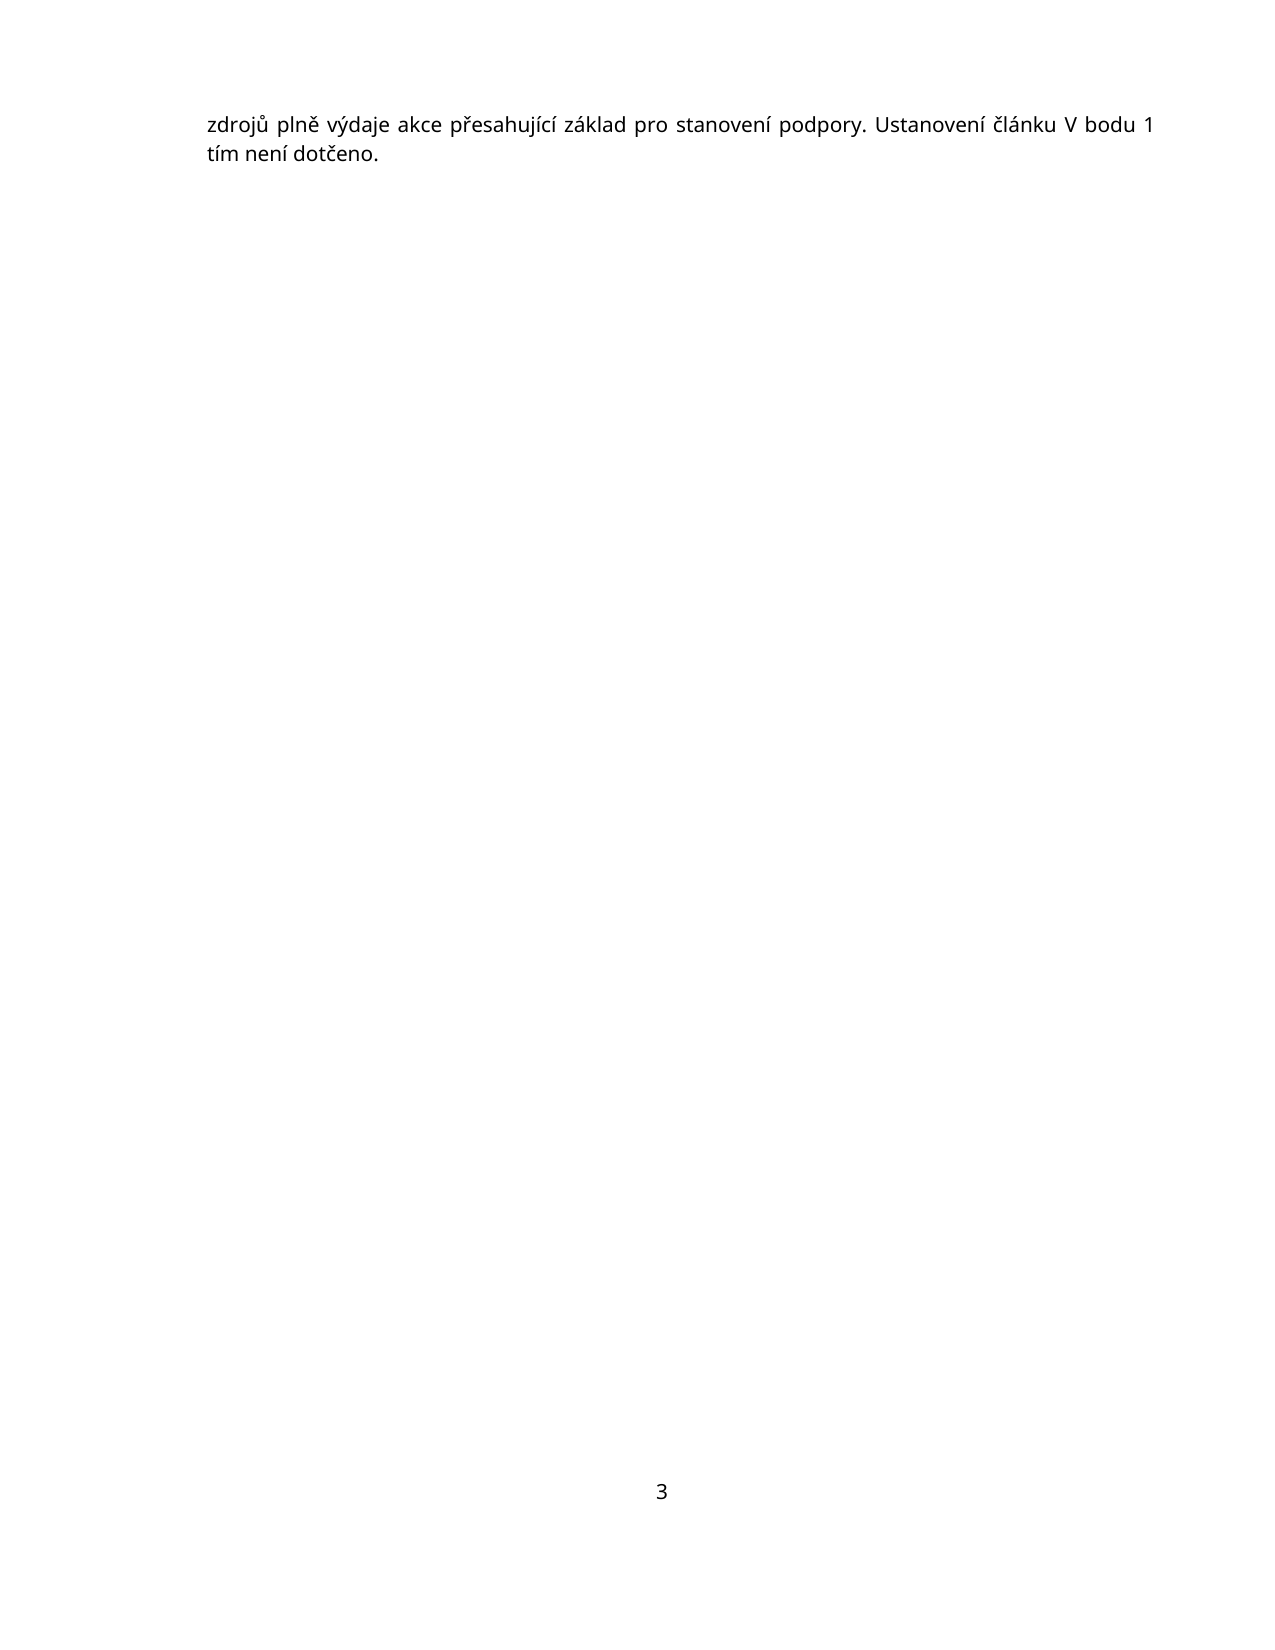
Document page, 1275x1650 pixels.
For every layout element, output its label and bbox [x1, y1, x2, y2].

list [177, 110, 1157, 167]
